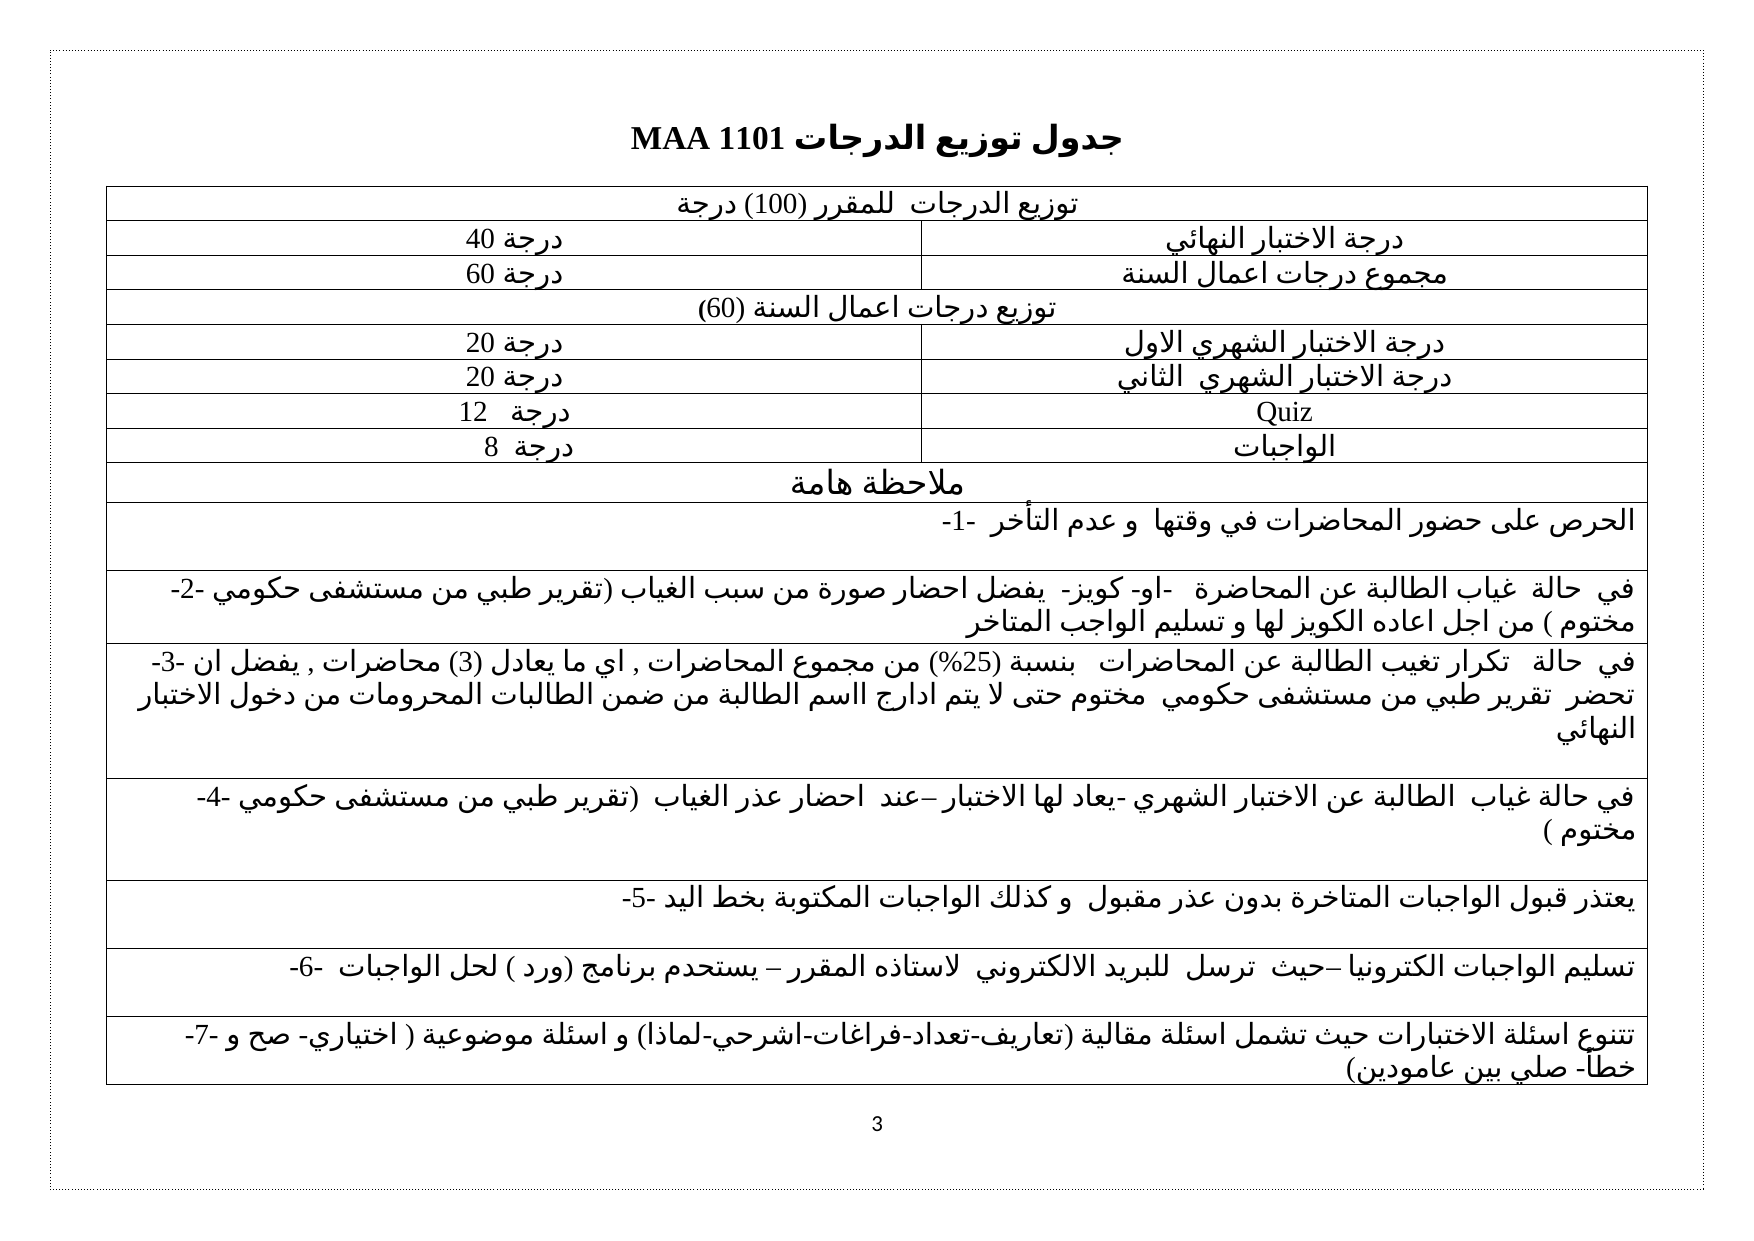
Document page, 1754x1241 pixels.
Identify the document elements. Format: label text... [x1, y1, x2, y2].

table_cell درجة 12 [107, 394, 921, 428]
table_cell درجة الاختبار الشهري الثاني [922, 360, 1647, 393]
table_cell -5- يعتذر قبول الواجبات المتاخرة بدون عذر مقبول و كذلك الواجبات المكتوبة بخط اليد [107, 881, 1647, 948]
table_cell توزيع درجات اعمال السنة (60) [107, 290, 1647, 324]
table_cell 60 درجة [107, 256, 921, 289]
table_cell -7- تتنوع اسئلة الاختبارات حيث تشمل اسئلة مقالية (تعاريف-تعداد-فراغات-اشرحي-لماذا) و اسئلة موضوعية ( اختياري- صح و خطأ- صلي بين عامودين) [107, 1017, 1647, 1084]
table_cell درجة الاختبار النهائي [922, 221, 1647, 255]
table_cell 40 درجة [107, 221, 921, 255]
table_cell مجموع درجات اعمال السنة [922, 256, 1647, 289]
table_header توزيع الدرجات للمقرر (100) درجة [107, 187, 1647, 220]
table_cell ملاحظة هامة [107, 463, 1647, 502]
table_cell -6- تسليم الواجبات الكترونيا –حيث ترسل للبريد الالكتروني لاستاذه المقرر – يستحدم برنامج (ورد ) لحل الواجبات [107, 949, 1647, 1016]
table_cell 8 درجة [107, 429, 921, 462]
text MAA 1101 جدول توزيع الدرجات [118, 118, 1636, 156]
table_cell -2- في حالة غياب الطالبة عن المحاضرة -او- كويز- يفضل احضار صورة من سبب الغياب (تقرير طبي من مستشفى حكومي مختوم ) من اجل اعاده الكويز لها و تسليم الواجب المتاخر [107, 571, 1647, 643]
table_cell الواجبات [922, 429, 1647, 462]
table_cell -1- الحرص على حضور المحاضرات في وقتها و عدم التأخر [107, 503, 1647, 570]
table_cell -3- في حالة تكرار تغيب الطالبة عن المحاضرات بنسبة (25%) من مجموع المحاضرات , اي ما يعادل (3) محاضرات , يفضل ان تحضر تقرير طبي من مستشفى حكومي مختوم حتى لا يتم ادارج ااسم الطالبة من ضمن الطالبات المحرومات من دخول الاختبار النهائي [107, 644, 1647, 778]
table_cell Quiz [922, 394, 1647, 428]
table_cell -4- في حالة غياب الطالبة عن الاختبار الشهري -يعاد لها الاختبار –عند احضار عذر الغياب (تقرير طبي من مستشفى حكومي مختوم ) [107, 779, 1647, 879]
table_cell درجة 20 [107, 325, 921, 358]
table_cell درجة 20 [107, 360, 921, 393]
table_cell درجة الاختبار الشهري الاول [922, 325, 1647, 358]
